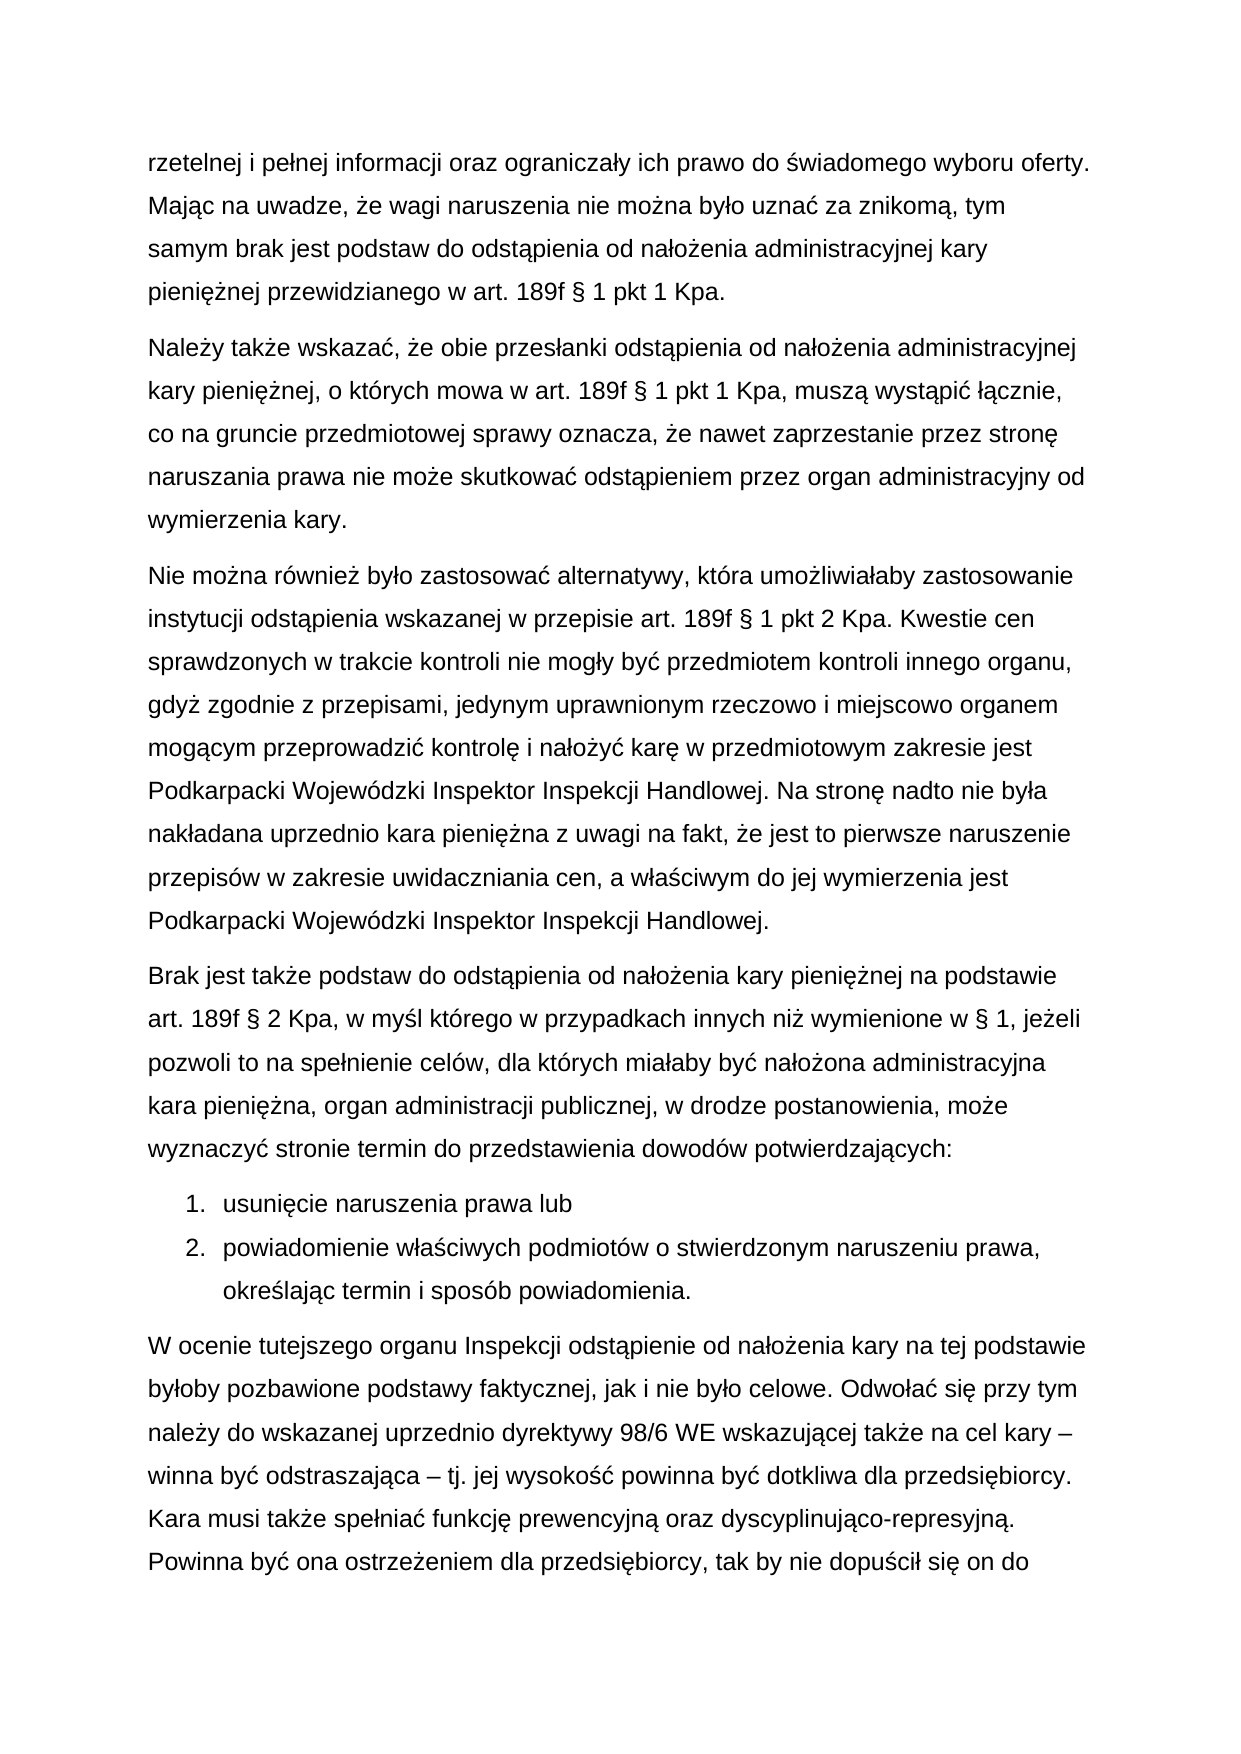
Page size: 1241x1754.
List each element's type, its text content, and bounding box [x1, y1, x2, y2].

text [148, 1331, 1093, 1576]
text Brak jest także podstaw do odstąpienia od nałożenia kary pieniężnej na podstawie art. 189f § 2 Kpa, w myśl którego w przypadkach innych niż wymienione w § 1, jeżeli pozwoli to na spełnienie celów, dla których miałaby być nałożona administracyjna kara pieniężna, organ administracji publicznej, w drodze postanowienia, może wyznaczyć stronie termin do przedstawienia dowodów potwierdzających: [148, 961, 1093, 1163]
list powiadomienie właściwych podmiotów o stwierdzonym naruszeniu prawa, określając termin i sposób powiadomienia. [185, 1233, 1093, 1304]
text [148, 148, 1093, 306]
list usunięcie naruszenia prawa lub [185, 1189, 1093, 1218]
text Nie można również było zastosować alternatywy, która umożliwiałaby zastosowanie instytucji odstąpienia wskazanej w przepisie art. 189f § 1 pkt 2 Kpa. Kwestie cen sprawdzonych w trakcie kontroli nie mogły być przedmiotem kontroli innego organu, gdyż zgodnie z przepisami, jedynym uprawnionym rzeczowo i miejscowo organem mogącym przeprowadzić kontrolę i nałożyć karę w przedmiotowym zakresie jest Podkarpacki Wojewódzki Inspektor Inspekcji Handlowej. Na stronę nadto nie była nakładana uprzednio kara pieniężna z uwagi na fakt, że jest to pierwsze naruszenie przepisów w zakresie uwidaczniania cen, a właściwym do jej wymierzenia jest Podkarpacki Wojewódzki Inspektor Inspekcji Handlowej. [148, 561, 1093, 934]
text Należy także wskazać, że obie przesłanki odstąpienia od nałożenia administracyjnej kary pieniężnej, o których mowa w art. 189f § 1 pkt 1 Kpa, muszą wystąpić łącznie, co na gruncie przedmiotowej sprawy oznacza, że nawet zaprzestanie przez stronę naruszania prawa nie może skutkować odstąpieniem przez organ administracyjny od wymierzenia kary. [148, 333, 1093, 534]
